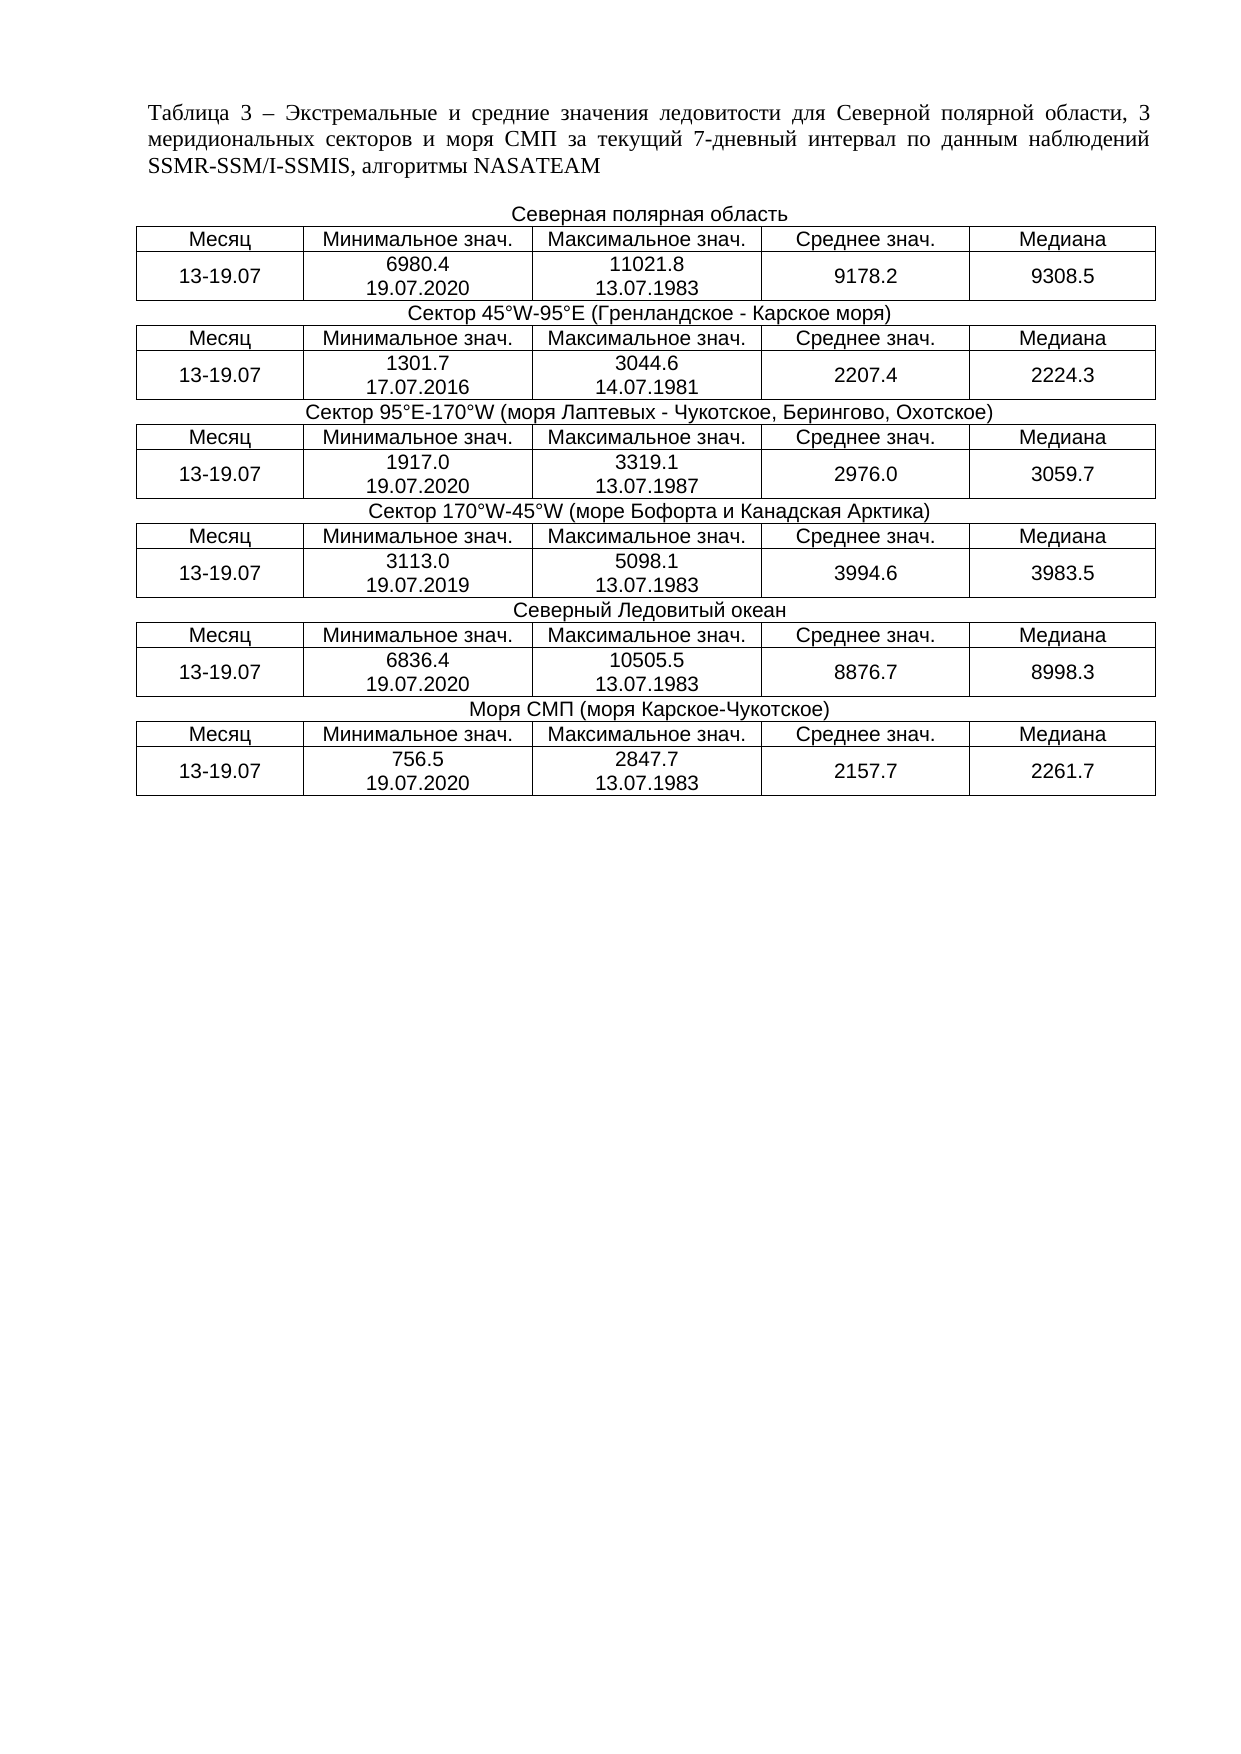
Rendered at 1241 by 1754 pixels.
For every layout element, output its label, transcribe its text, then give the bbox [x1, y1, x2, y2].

text Северная полярная область [148, 202, 1152, 226]
table_cell 13-19.07 [137, 450, 303, 498]
table_cell 2976.0 [762, 450, 969, 498]
table_cell 13-19.07 [137, 351, 303, 399]
table_header Максимальное знач. [533, 326, 761, 350]
table_header Медиана [970, 326, 1155, 350]
table_cell 8876.7 [762, 648, 969, 696]
table_header Медиана [970, 425, 1155, 449]
table_header Минимальное знач. [304, 524, 532, 548]
table_cell 3059.7 [970, 450, 1155, 498]
table_cell 8998.3 [970, 648, 1155, 696]
table_cell 2847.7 13.07.1983 [533, 747, 761, 795]
table_cell 13-19.07 [137, 648, 303, 696]
table_cell 756.5 19.07.2020 [304, 747, 532, 795]
table_header Месяц [137, 326, 303, 350]
table_header Максимальное знач. [533, 425, 761, 449]
table_cell 3983.5 [970, 549, 1155, 597]
text Сектор 95°E-170°W (моря Лаптевых - Чукотское, Берингово, Охотское) [148, 400, 1152, 424]
text Северный Ледовитый океан [148, 598, 1152, 622]
table_header Среднее знач. [762, 425, 969, 449]
table_header Медиана [970, 722, 1155, 746]
table_cell 9308.5 [970, 252, 1155, 300]
table_cell 13-19.07 [137, 549, 303, 597]
table_header Среднее знач. [762, 524, 969, 548]
table_cell 11021.8 13.07.1983 [533, 252, 761, 300]
table_cell 2261.7 [970, 747, 1155, 795]
table_cell 9178.2 [762, 252, 969, 300]
text Моря СМП (моря Карское-Чукотское) [148, 697, 1152, 721]
table_cell 1917.0 19.07.2020 [304, 450, 532, 498]
table_header Минимальное знач. [304, 425, 532, 449]
table_header Максимальное знач. [533, 524, 761, 548]
table_header Месяц [137, 524, 303, 548]
text Сектор 45°W-95°E (Гренландское - Карское моря) [148, 301, 1152, 325]
text Сектор 170°W-45°W (море Бофорта и Канадская Арктика) [148, 499, 1152, 523]
table_cell 2207.4 [762, 351, 969, 399]
table_header Минимальное знач. [304, 326, 532, 350]
table_header Среднее знач. [762, 227, 969, 251]
table_header Среднее знач. [762, 722, 969, 746]
table_header Максимальное знач. [533, 623, 761, 647]
table_header Среднее знач. [762, 623, 969, 647]
table_cell 3994.6 [762, 549, 969, 597]
table_cell 2224.3 [970, 351, 1155, 399]
table_header Медиана [970, 227, 1155, 251]
table_cell 1301.7 17.07.2016 [304, 351, 532, 399]
table_header Минимальное знач. [304, 227, 532, 251]
table_cell 3044.6 14.07.1981 [533, 351, 761, 399]
table_header Медиана [970, 623, 1155, 647]
table_cell 6980.4 19.07.2020 [304, 252, 532, 300]
table_header Месяц [137, 425, 303, 449]
table_header Медиана [970, 524, 1155, 548]
table_cell 2157.7 [762, 747, 969, 795]
table_header Месяц [137, 227, 303, 251]
table_cell 10505.5 13.07.1983 [533, 648, 761, 696]
table_header Минимальное знач. [304, 722, 532, 746]
table_cell 5098.1 13.07.1983 [533, 549, 761, 597]
table_header Максимальное знач. [533, 227, 761, 251]
table_header Минимальное знач. [304, 623, 532, 647]
table_cell 3113.0 19.07.2019 [304, 549, 532, 597]
table_cell 6836.4 19.07.2020 [304, 648, 532, 696]
table_cell 13-19.07 [137, 252, 303, 300]
table_header Месяц [137, 623, 303, 647]
subtitle Таблица 3 – Экстремальные и средние значения ледовитости для Северной полярной области, 3 меридиональных секторов и моря СМП за текущий 7-дневный интервал по данным наблюдений SSMR-SSM/I-SSMIS, алгоритмы NASATEAM [148, 99, 1152, 178]
table_header Месяц [137, 722, 303, 746]
table_header Максимальное знач. [533, 722, 761, 746]
table_cell 13-19.07 [137, 747, 303, 795]
table_cell 3319.1 13.07.1987 [533, 450, 761, 498]
table_header Среднее знач. [762, 326, 969, 350]
